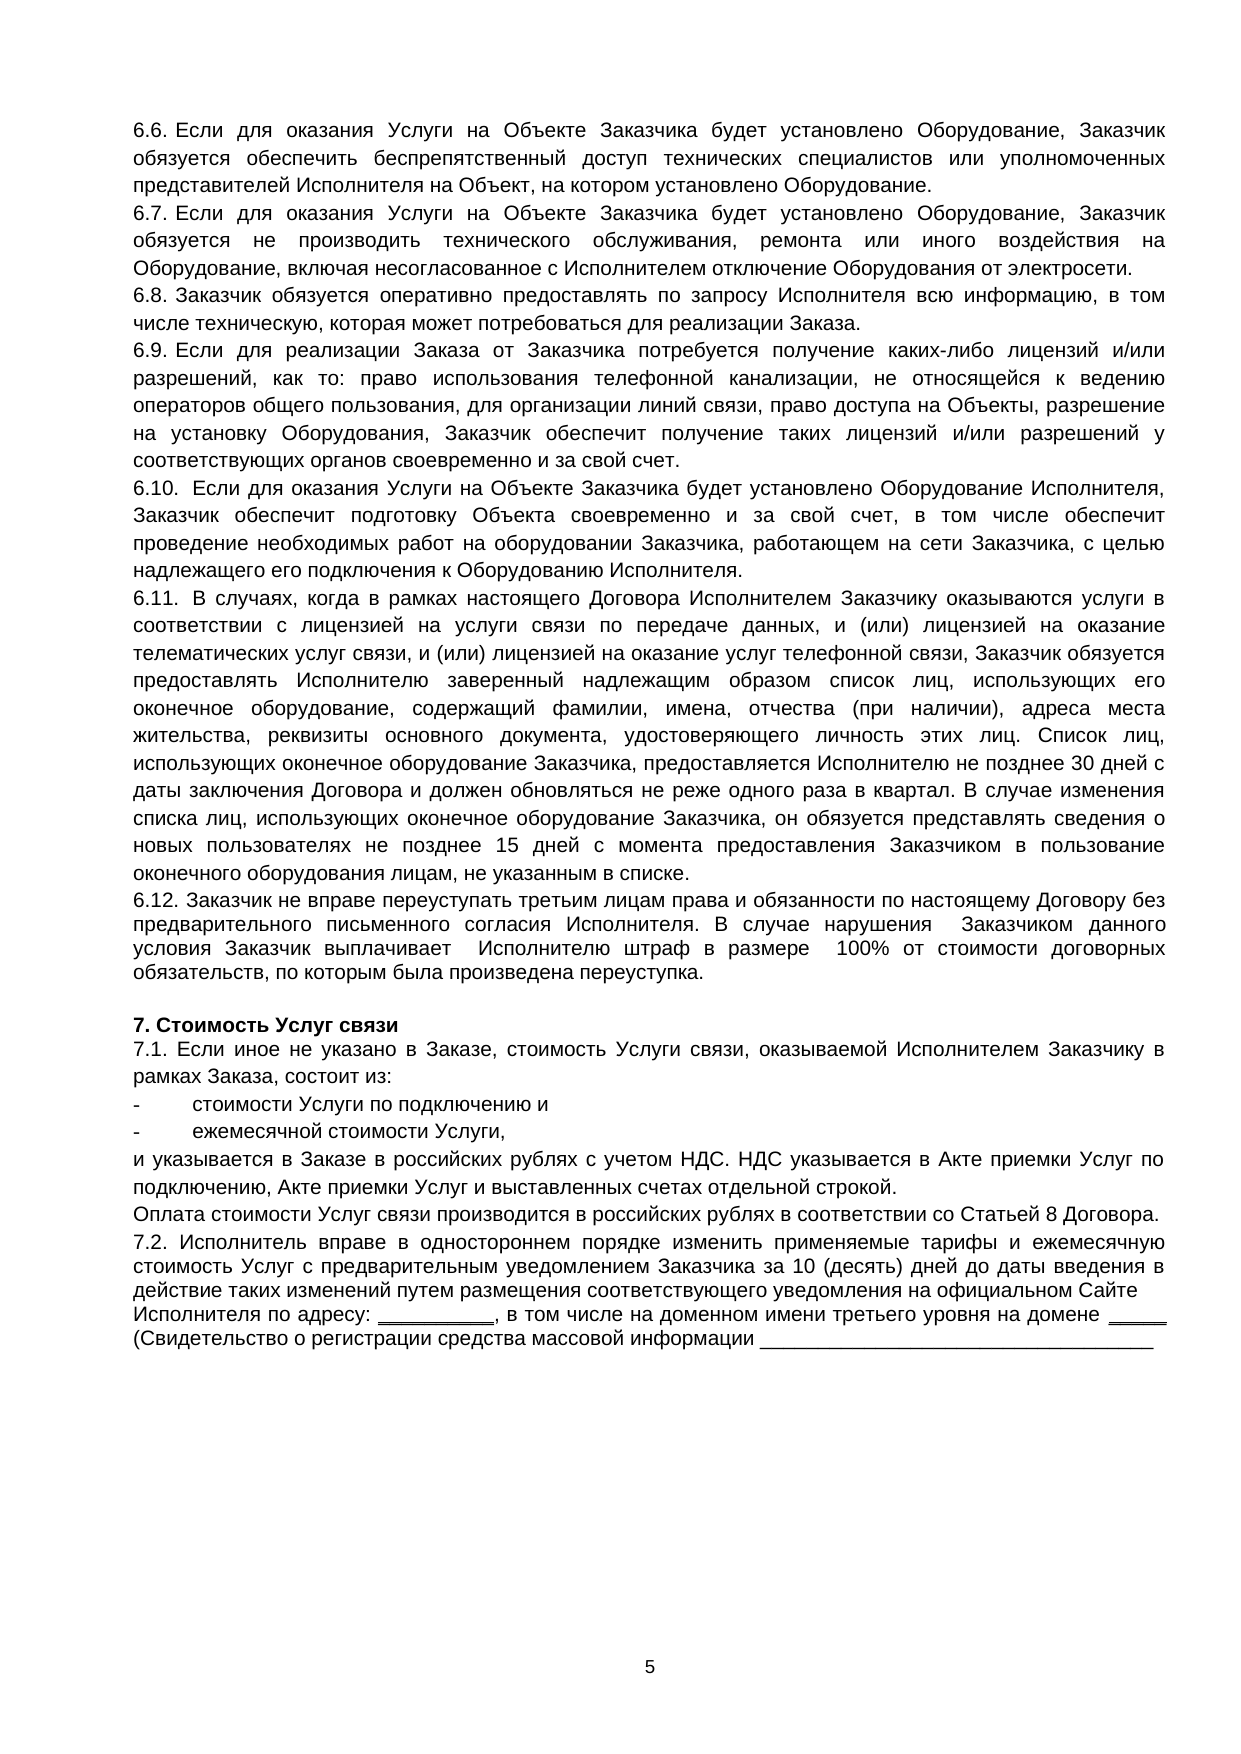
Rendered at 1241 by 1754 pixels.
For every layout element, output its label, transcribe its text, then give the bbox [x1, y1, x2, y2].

text 6.12. Заказчик не вправе переуступать третьим лицам права и обязанности по настоящему Договору без предварительного письменного согласия Исполнителя. В случае нарушения Заказчиком данного условия Заказчик выплачивает Исполнителю штраф в размере 100% от стоимости договорных обязательств, по которым была произведена переуступка. [133, 888, 1166, 984]
text 7. Стоимость Услуг связи [133, 1013, 1166, 1037]
subtitle Если для оказания Услуги на Объекте Заказчика будет установлено Оборудование, Заказчик обязуется обеспечить беспрепятственный доступ технических специалистов или уполномоченных представителей Исполнителя на Объект, на котором установлено Оборудование. [133, 118, 1166, 197]
subtitle Если для оказания Услуги на Объекте Заказчика будет установлено Оборудование, Заказчик обязуется не производить технического обслуживания, ремонта или иного воздействия на Оборудование, включая несогласованное с Исполнителем отключение Оборудования от электросети. [133, 201, 1166, 279]
text Исполнителя по адресу: __________, в том числе на доменном имени третьего уровня на домене _____ (Свидетельство о регистрации средства массовой информации __________________________________ [133, 1301, 1166, 1349]
list ежемесячной стоимости Услуги, [133, 1119, 1166, 1143]
subtitle Если для оказания Услуги на Объекте Заказчика будет установлено Оборудование Исполнителя, Заказчик обеспечит подготовку Объекта своевременно и за свой счет, в том числе обеспечит проведение необходимых работ на оборудовании Заказчика, работающем на сети Заказчика, с целью надлежащего его подключения к Оборудованию Исполнителя. [133, 476, 1166, 582]
list стоимости Услуги по подключению и [133, 1092, 1166, 1116]
text 7.1. Если иное не указано в Заказе, стоимость Услуги связи, оказываемой Исполнителем Заказчику в рамках Заказа, состоит из: [133, 1037, 1166, 1088]
subtitle Заказчик обязуется оперативно предоставлять по запросу Исполнителя всю информацию, в том числе техническую, которая может потребоваться для реализации Заказа. [133, 283, 1166, 334]
subtitle Если для реализации Заказа от Заказчика потребуется получение каких-либо лицензий и/или разрешений, как то: право использования телефонной канализации, не относящейся к ведению операторов общего пользования, для организации линий связи, право доступа на Объекты, разрешение на установку Оборудования, Заказчик обеспечит получение таких лицензий и/или разрешений у соответствующих органов своевременно и за свой счет. [133, 338, 1166, 472]
text 7.2. Исполнитель вправе в одностороннем порядке изменить применяемые тарифы и ежемесячную стоимость Услуг с предварительным уведомлением Заказчика за 10 (десять) дней до даты введения в действие таких изменений путем размещения соответствующего уведомления на официальном Сайте [133, 1229, 1166, 1301]
subtitle В случаях, когда в рамках настоящего Договора Исполнителем Заказчику оказываются услуги в соответствии с лицензией на услуги связи по передаче данных, и (или) лицензией на оказание телематических услуг связи, и (или) лицензией на оказание услуг телефонной связи, Заказчик обязуется предоставлять Исполнителю заверенный надлежащим образом список лиц, использующих его оконечное оборудование, содержащий фамилии, имена, отчества (при наличии), адреса места жительства, реквизиты основного документа, удостоверяющего личность этих лиц. Список лиц, использующих оконечное оборудование Заказчика, предоставляется Исполнителю не позднее 30 дней с даты заключения Договора и должен обновляться не реже одного раза в квартал. В случае изменения списка лиц, использующих оконечное оборудование Заказчика, он обязуется представлять сведения о новых пользователях не позднее 15 дней с момента предоставления Заказчиком в пользование оконечного оборудования лицам, не указанным в списке. [133, 586, 1166, 884]
text и указывается в Заказе в российских рублях с учетом НДС. НДС указывается в Акте приемки Услуг по подключению, Акте приемки Услуг и выставленных счетах отдельной строкой. [133, 1147, 1166, 1198]
text Оплата стоимости Услуг связи производится в российских рублях в соответствии со Статьей 8 Договора. [133, 1202, 1166, 1226]
